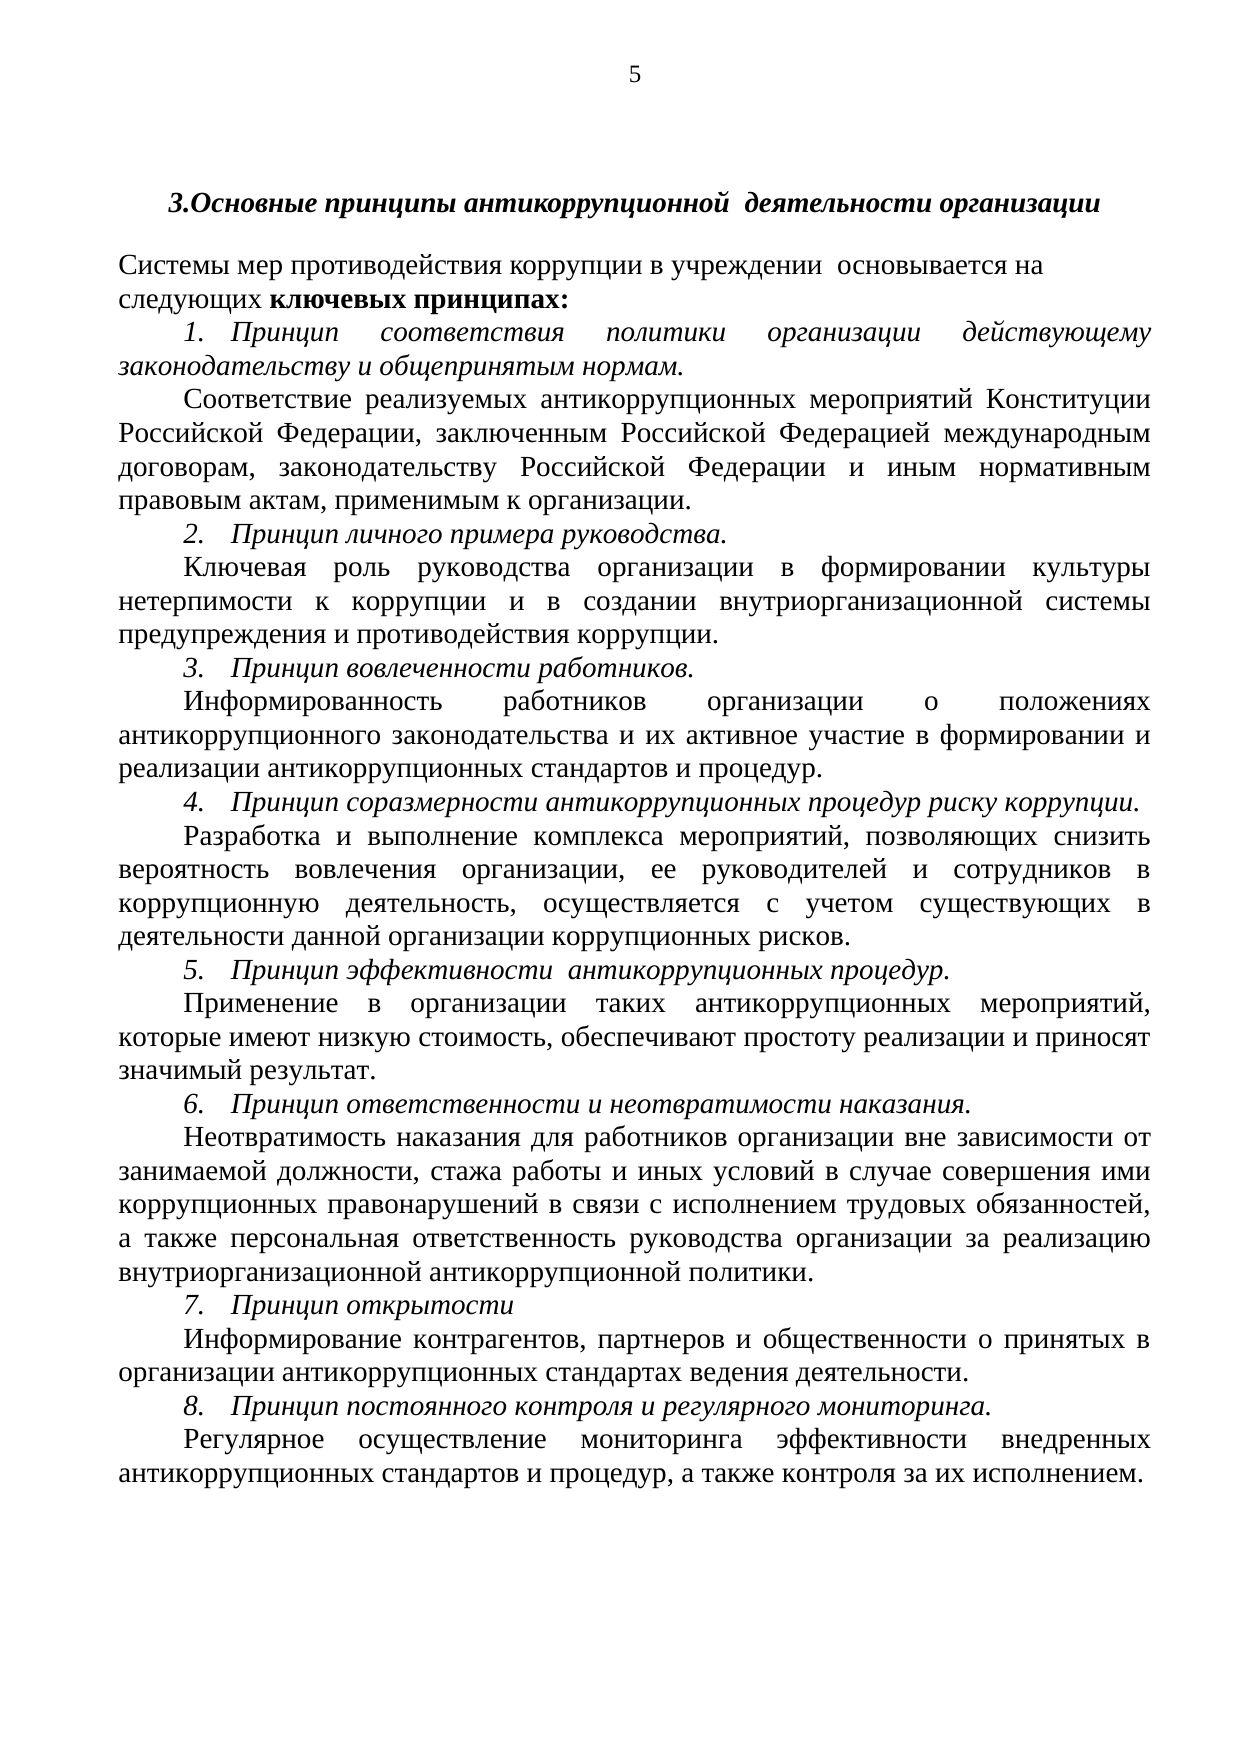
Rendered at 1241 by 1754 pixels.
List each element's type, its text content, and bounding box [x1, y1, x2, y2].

list Принцип вовлеченности работников. [118, 650, 1152, 683]
text Применение в организации таких антикоррупционных мероприятий, которые имеют низкую стоимость, обеспечивают простоту реализации и приносят значимый результат. [118, 985, 1152, 1086]
text Информирование контрагентов, партнеров и общественности о принятых в организации антикоррупционных стандартах ведения деятельности. [118, 1321, 1152, 1388]
text Разработка и выполнение комплекса мероприятий, позволяющих снизить вероятность вовлечения организации, ее руководителей и сотрудников в коррупционную деятельность, осуществляется с учетом существующих в деятельности данной организации коррупционных рисков. [118, 818, 1152, 952]
list Принцип личного примера руководства. [118, 516, 1152, 549]
text Информированность работников организации о положениях антикоррупционного законодательства и их активное участие в формировании и реализации антикоррупционных стандартов и процедур. [118, 683, 1152, 784]
subtitle 3.Основные принципы антикоррупционной деятельности организации [118, 185, 1152, 219]
text Соответствие реализуемых антикоррупционных мероприятий Конституции Российской Федерации, заключенным Российской Федерацией международным договорам, законодательству Российской Федерации и иным нормативным правовым актам, применимым к организации. [118, 382, 1152, 516]
list Принцип открытости [118, 1287, 1152, 1321]
list Принцип соответствия политики организации действующему законодательству и общепринятым нормам. [118, 314, 1152, 382]
subtitle Системы мер противодействия коррупции в учреждении основывается на следующих ключевых принципах: [118, 247, 1152, 314]
text Неотвратимость наказания для работников организации вне зависимости от занимаемой должности, стажа работы и иных условий в случае совершения ими коррупционных правонарушений в связи с исполнением трудовых обязанностей, а также персональная ответственность руководства организации за реализацию внутриорганизационной антикоррупционной политики. [118, 1119, 1152, 1287]
text Ключевая роль руководства организации в формировании культуры нетерпимости к коррупции и в создании внутриорганизационной системы предупреждения и противодействия коррупции. [118, 549, 1152, 650]
list Принцип соразмерности антикоррупционных процедур риску коррупции. [118, 784, 1152, 818]
list Принцип постоянного контроля и регулярного мониторинга. [118, 1388, 1152, 1421]
list Принцип эффективности антикоррупционных процедур. [118, 952, 1152, 985]
text Регулярное осуществление мониторинга эффективности внедренных антикоррупционных стандартов и процедур, а также контроля за их исполнением. [118, 1421, 1152, 1488]
list Принцип ответственности и неотвратимости наказания. [118, 1086, 1152, 1119]
